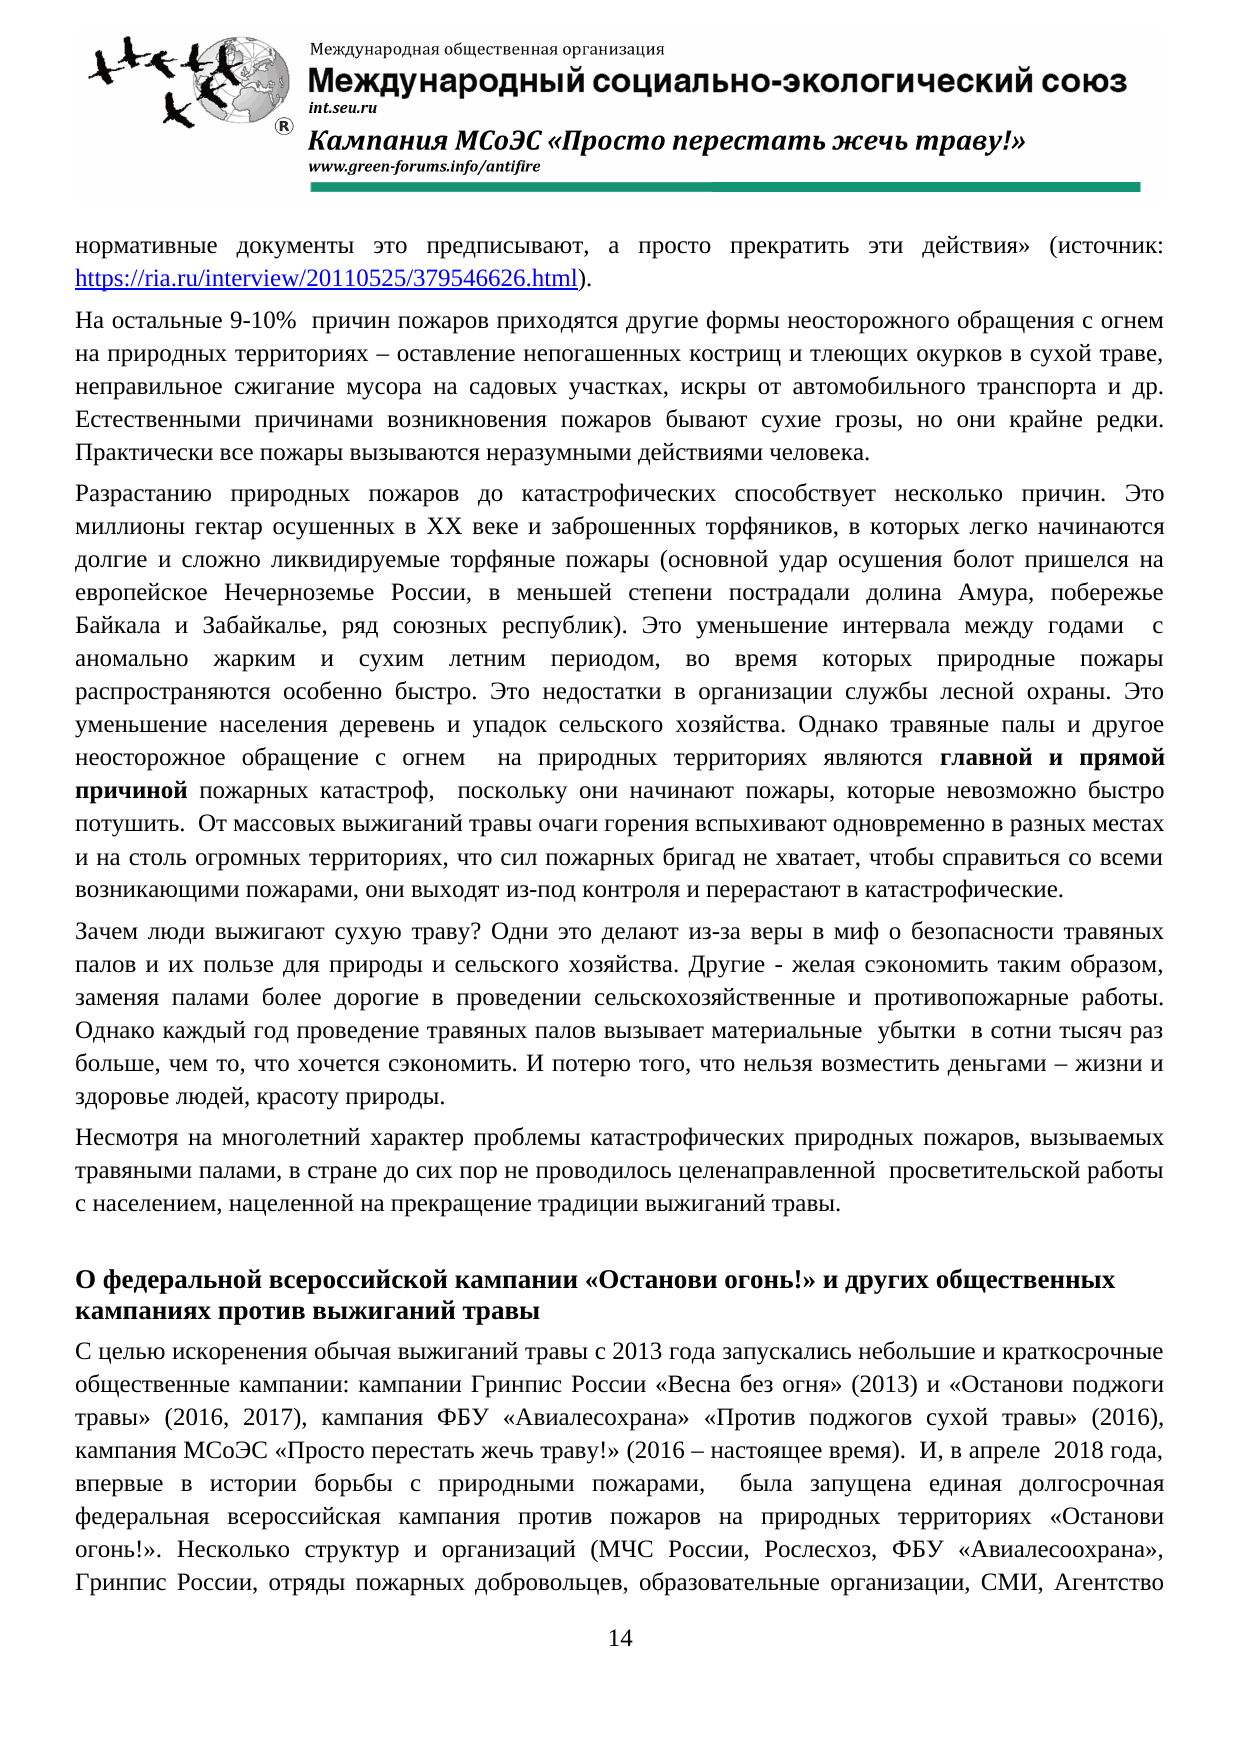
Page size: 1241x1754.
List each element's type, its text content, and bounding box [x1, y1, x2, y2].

text Зачем люди выжигают сухую траву? Одни это делают из-за веры в миф о безопасности травяных палов и их пользе для природы и сельского хозяйства. Другие - желая сэкономить таким образом, заменяя палами более дорогие в проведении сельскохозяйственные и противопожарные работы. Однако каждый год проведение травяных палов вызывает материальные убытки в сотни тысяч раз больше, чем то, что хочется сэкономить. И потерю того, что нельзя возместить деньгами – жизни и здоровье людей, красоту природы. [75, 916, 1165, 1110]
text О федеральной всероссийской кампании «Останови огонь!» и других общественных кампаниях против выжиганий травы [75, 1263, 1165, 1325]
text Несмотря на многолетний характер проблемы катастрофических природных пожаров, вызываемых травяными палами, в стране до сих пор не проводилось целенаправленной просветительской работы с населением, нацеленной на прекращение традиции выжиганий травы. [75, 1122, 1165, 1217]
text На остальные 9-10% причин пожаров приходятся другие формы неосторожного обращения с огнем на природных территориях – оставление непогашенных кострищ и тлеющих окурков в сухой траве, неправильное сжигание мусора на садовых участках, искры от автомобильного транспорта и др. Естественными причинами возникновения пожаров бывают сухие грозы, но они крайне редки. Практически все пожары вызываются неразумными действиями человека. [75, 305, 1165, 466]
picture [75, 28, 1166, 203]
text Разрастанию природных пожаров до катастрофических способствует несколько причин. Это миллионы гектар осушенных в XX веке и заброшенных торфяников, в которых легко начинаются долгие и сложно ликвидируемые торфяные пожары (основной удар осушения болот пришелся на европейское Нечерноземье России, в меньшей степени пострадали долина Амура, побережье Байкала и Забайкалье, ряд союзных республик). Это уменьшение интервала между годами с аномально жарким и сухим летним периодом, во время которых природные пожары распространяются особенно быстро. Это недостатки в организации службы лесной охраны. Это уменьшение населения деревень и упадок сельского хозяйства. Однако травяные палы и другое неосторожное обращение с огнем на природных территориях являются главной и прямой причиной пожарных катастроф, поскольку они начинают пожары, которые невозможно быстро потушить. От массовых выжиганий травы очаги горения вспыхивают одновременно в разных местах и на столь огромных территориях, что сил пожарных бригад не хватает, чтобы справиться со всеми возникающими пожарами, они выходят из-под контроля и перерастают в катастрофические. [75, 478, 1165, 903]
